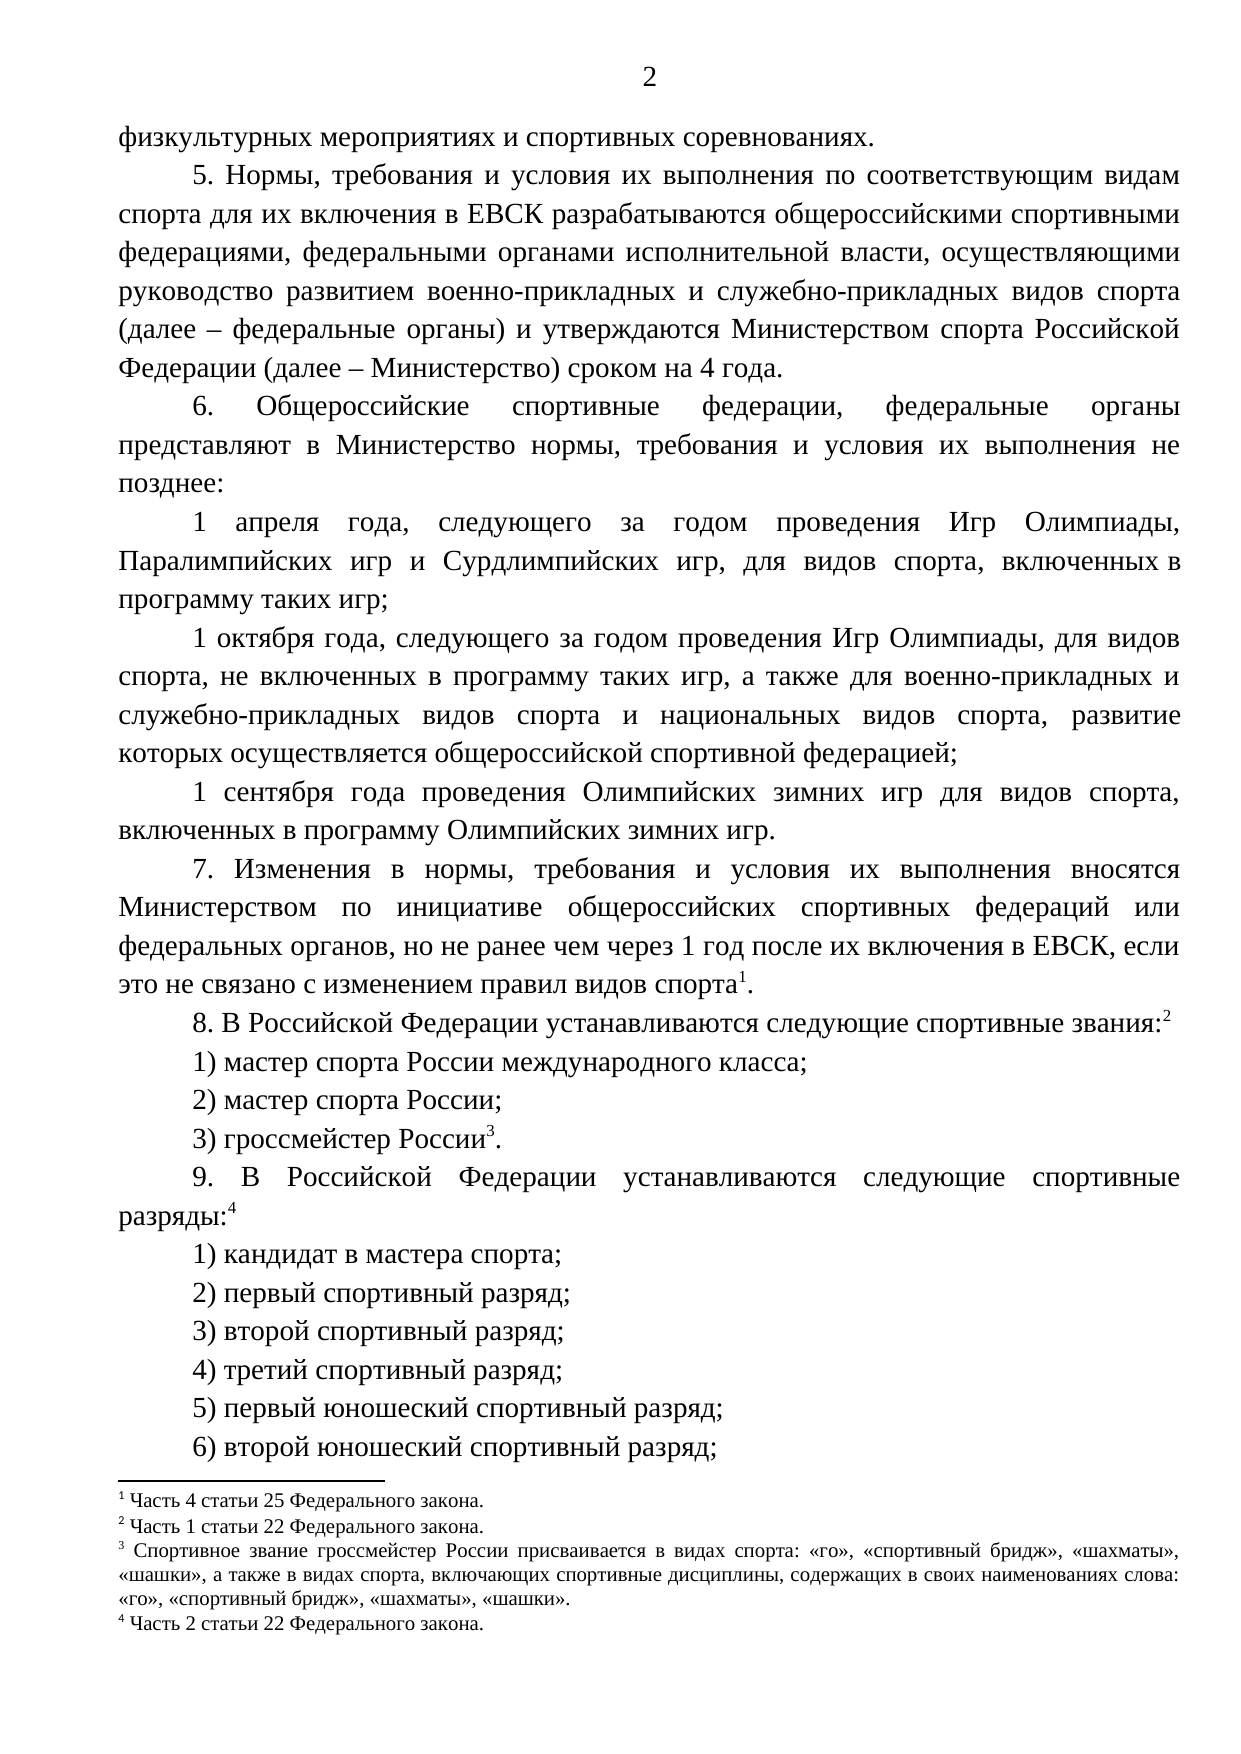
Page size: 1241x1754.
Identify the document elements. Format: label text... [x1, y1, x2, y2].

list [118, 119, 1181, 152]
list 1 октября года, следующего за годом проведения Игр Олимпиады, для видов спорта, не включенных в программу таких игр, а также для военно-прикладных и служебно-прикладных видов спорта и национальных видов спорта, развитие которых осуществляется общероссийской спортивной федерацией; [118, 620, 1181, 769]
list 6) второй юношеский спортивный разряд; [118, 1429, 1181, 1463]
list 1) кандидат в мастера спорта; [118, 1236, 1181, 1270]
list 4) третий спортивный разряд; [118, 1352, 1181, 1386]
list 1 апреля года, следующего за годом проведения Игр Олимпиады, Паралимпийских игр и Сурдлимпийских игр, для видов спорта, включенных в программу таких игр; [118, 504, 1181, 615]
list 1) мастер спорта России международного класса; [118, 1044, 1181, 1077]
list 3) второй спортивный разряд; [118, 1313, 1181, 1347]
list 5) первый юношеский спортивный разряд; [118, 1391, 1181, 1424]
list 1 сентября года проведения Олимпийских зимних игр для видов спорта, включенных в программу Олимпийских зимних игр. [118, 774, 1181, 846]
list 6. Общероссийские спортивные федерации, федеральные органы представляют в Министерство нормы, требования и условия их выполнения не позднее: [118, 388, 1181, 499]
list 8. В Российской Федерации устанавливаются следующие спортивные звания: [118, 1005, 1181, 1039]
list 2) мастер спорта России; [118, 1082, 1181, 1116]
list 9. В Российской Федерации устанавливаются следующие спортивные разряды: [118, 1159, 1181, 1231]
list 3) гроссмейстер России. [118, 1121, 1181, 1154]
list 7. Изменения в нормы, требования и условия их выполнения вносятся Министерством по инициативе общероссийских спортивных федераций или федеральных органов, но не ранее чем через 1 год после их включения в ЕВСК, если это не связано с изменением правил видов спорта. [118, 851, 1181, 1000]
list 2) первый спортивный разряд; [118, 1275, 1181, 1308]
list 5. Нормы, требования и условия их выполнения по соответствующим видам спорта для их включения в ЕВСК разрабатываются общероссийскими спортивными федерациями, федеральными органами исполнительной власти, осуществляющими руководство развитием военно-прикладных и служебно-прикладных видов спорта (далее – федеральные органы) и утверждаются Министерством спорта Российской Федерации (далее ‒ Министерство) сроком на 4 года. [118, 157, 1181, 383]
